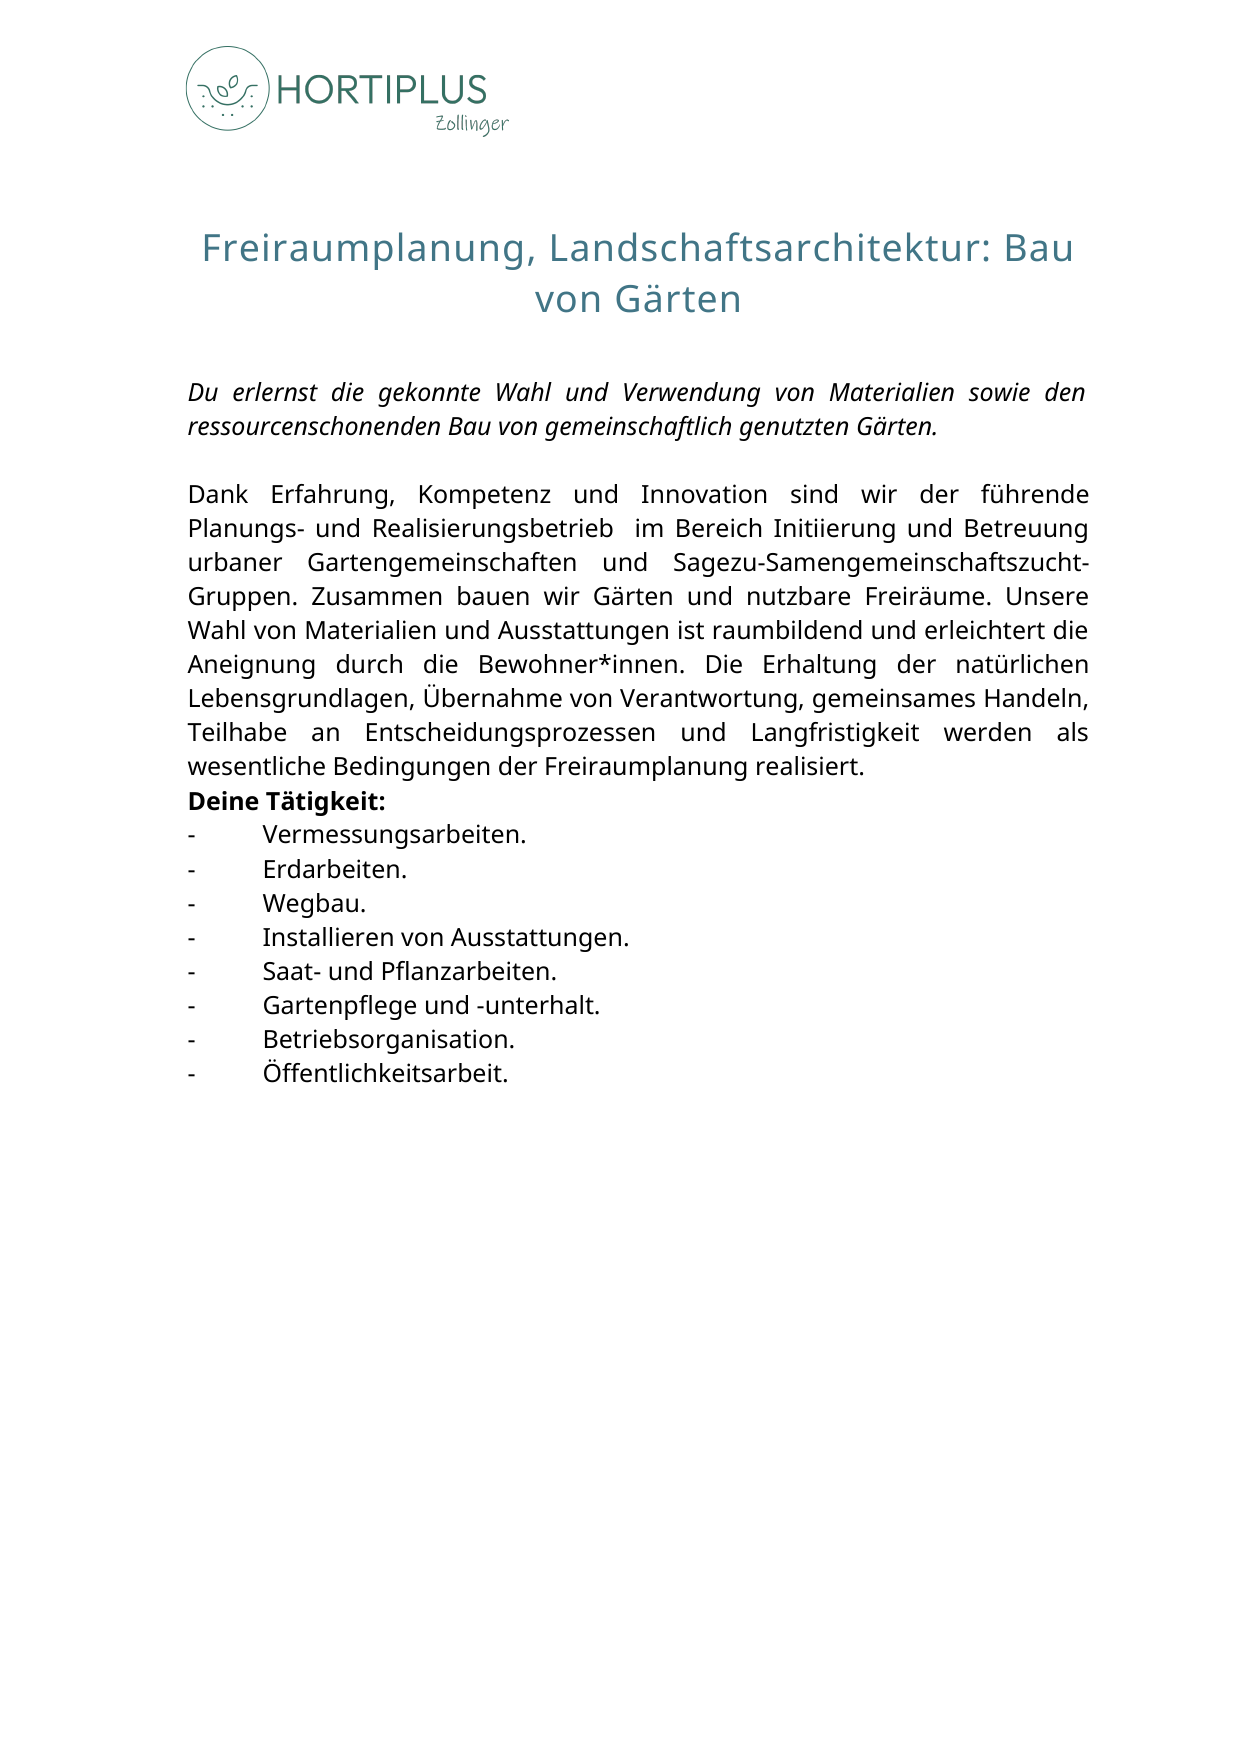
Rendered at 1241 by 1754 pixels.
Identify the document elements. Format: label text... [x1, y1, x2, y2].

text - Gartenpflege und -unterhalt. [187, 987, 1090, 1022]
text - Erdarbeiten. [187, 851, 1090, 885]
text Du erlernst die gekonnte Wahl und Verwendung von Materialien sowie den ressourcenschonenden Bau von gemeinschaftlich genutzten Gärten. [187, 374, 1090, 442]
text - Installieren von Ausstattungen. [187, 919, 1090, 953]
text - Betriebsorganisation. [187, 1022, 1090, 1056]
text - Wegbau. [187, 885, 1090, 919]
picture [174, 37, 529, 145]
text - Saat- und Pflanzarbeiten. [187, 953, 1090, 987]
text Deine Tätigkeit: [187, 783, 1090, 817]
text - Öffentlichkeitsarbeit. [187, 1056, 1090, 1090]
text Freiraumplanung, Landschaftsarchitektur: Bau von Gärten [187, 221, 1090, 323]
text Dank Erfahrung, Kompetenz und Innovation sind wir der führende Planungs- und Realisierungsbetrieb im Bereich Initiierung und Betreuung urbaner Gartengemeinschaften und Sagezu-Samengemeinschaftszucht-Gruppen. Zusammen bauen wir Gärten und nutzbare Freiräume. Unsere Wahl von Materialien und Ausstattungen ist raumbildend und erleichtert die Aneignung durch die Bewohner*innen. Die Erhaltung der natürlichen Lebensgrundlagen, Übernahme von Verantwortung, gemeinsames Handeln, Teilhabe an Entscheidungsprozessen und Langfristigkeit werden als wesentliche Bedingungen der Freiraumplanung realisiert. [187, 477, 1090, 783]
text - Vermessungsarbeiten. [187, 817, 1090, 851]
